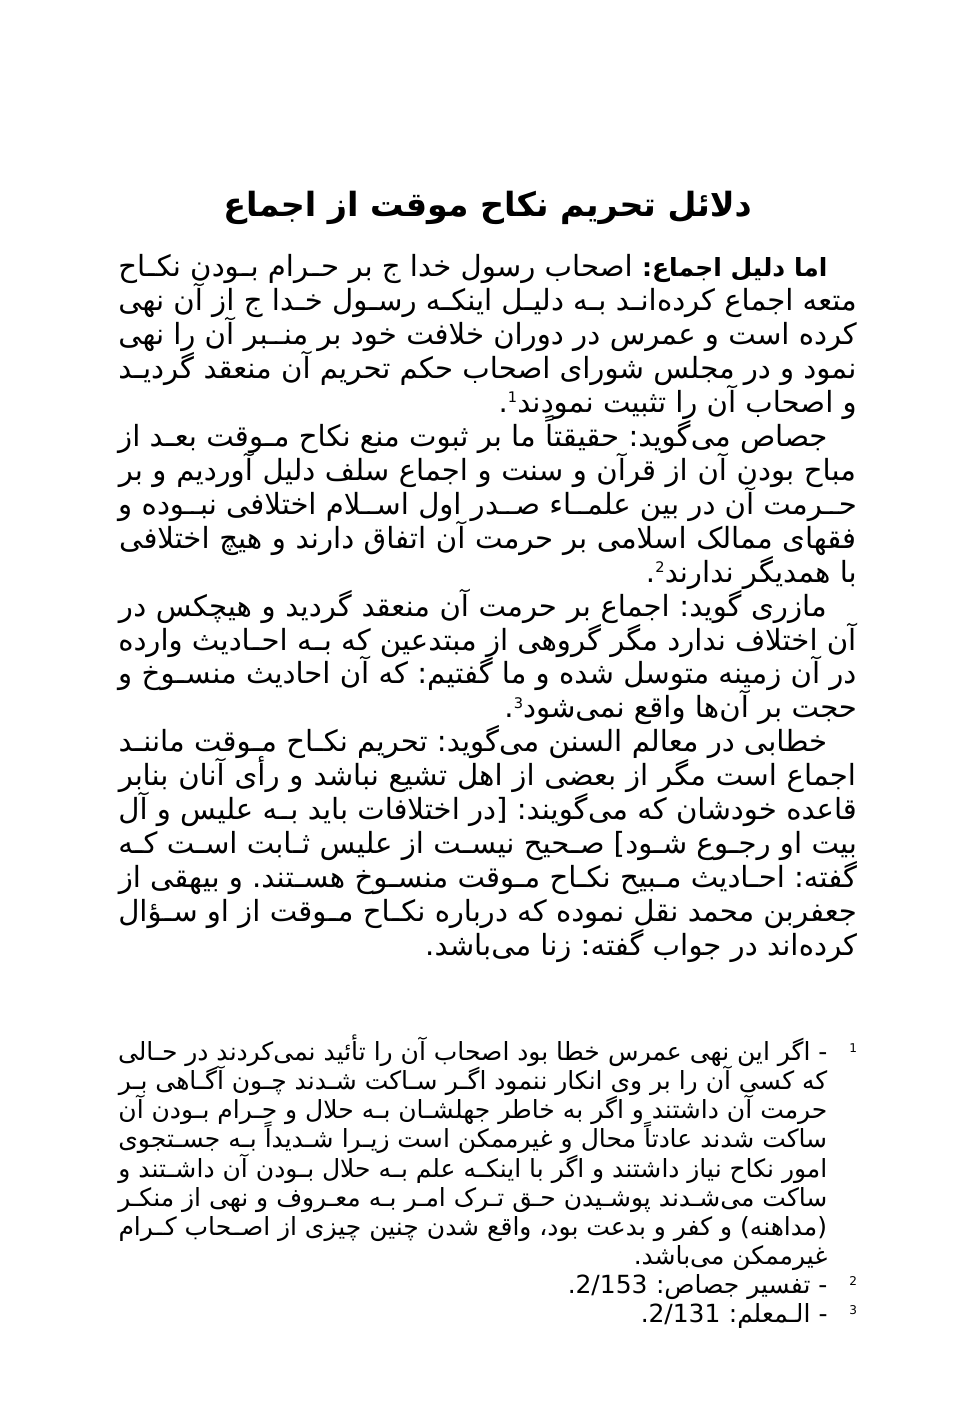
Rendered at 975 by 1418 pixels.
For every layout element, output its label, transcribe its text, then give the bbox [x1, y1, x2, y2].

text دلائل تحریم نکاح موقت از اجماع [118, 185, 857, 224]
text اما دلیل اجماع: اصحاب رسول خدا ج بر حرام بودن نکاح متعه اجماع کرده‌اند به ‌دلیل اینکه رسول خدا ج از آن نهی کرده است و عمرس در دوران خلافت خود بر منبر آن را نهی نمود و در مجلس شورای اصحاب حکم تحریم آن منعقد گردید و اصحاب آن را تثبیت نمودند. [118, 249, 857, 419]
text جصاص می‌گوید: حقیقتاً ما بر ثبوت منع نکاح موقت بعد از مباح بودن آن از قرآن و سنت و اجماع سلف دلیل آوردیم و بر حرمت آن در بین علماء صدر اول اسلام اختلافی نبوده و فقهای ممالک اسلامی بر حرمت آن اتفاق دارند و هیچ اختلافی با همدیگر ندارند. [118, 419, 857, 589]
text خطابی در معالم ‌السنن می‌گوید: تحریم نکاح موقت مانند اجماع است مگر از بعضی از اهل تشیع نباشد و رأی آنان بنابر قاعده خودشان که می‌گویند: [در اختلافات باید به علیس و آل ‌بیت او رجوع شود] صحیح نیست از علیس ثابت است که گفته: احادیث مبیح نکاح موقت منسوخ هستند. و بیهقی از جعفر‌بن محمد نقل نموده که درباره نکاح موقت از او سؤال کرده‌اند در جواب گفته: زنا می‌باشد. [118, 725, 857, 962]
text مازری گوید: اجماع بر حرمت آن منعقد گردید و هیچکس در آن اختلاف ندارد مگر گروهی از مبتدعین که به احادیث وارده در آن زمینه متوسل شده و ما گفتیم: که آن احادیث منسوخ و حجت بر آن‌ها واقع نمی‌شود. [118, 589, 857, 725]
